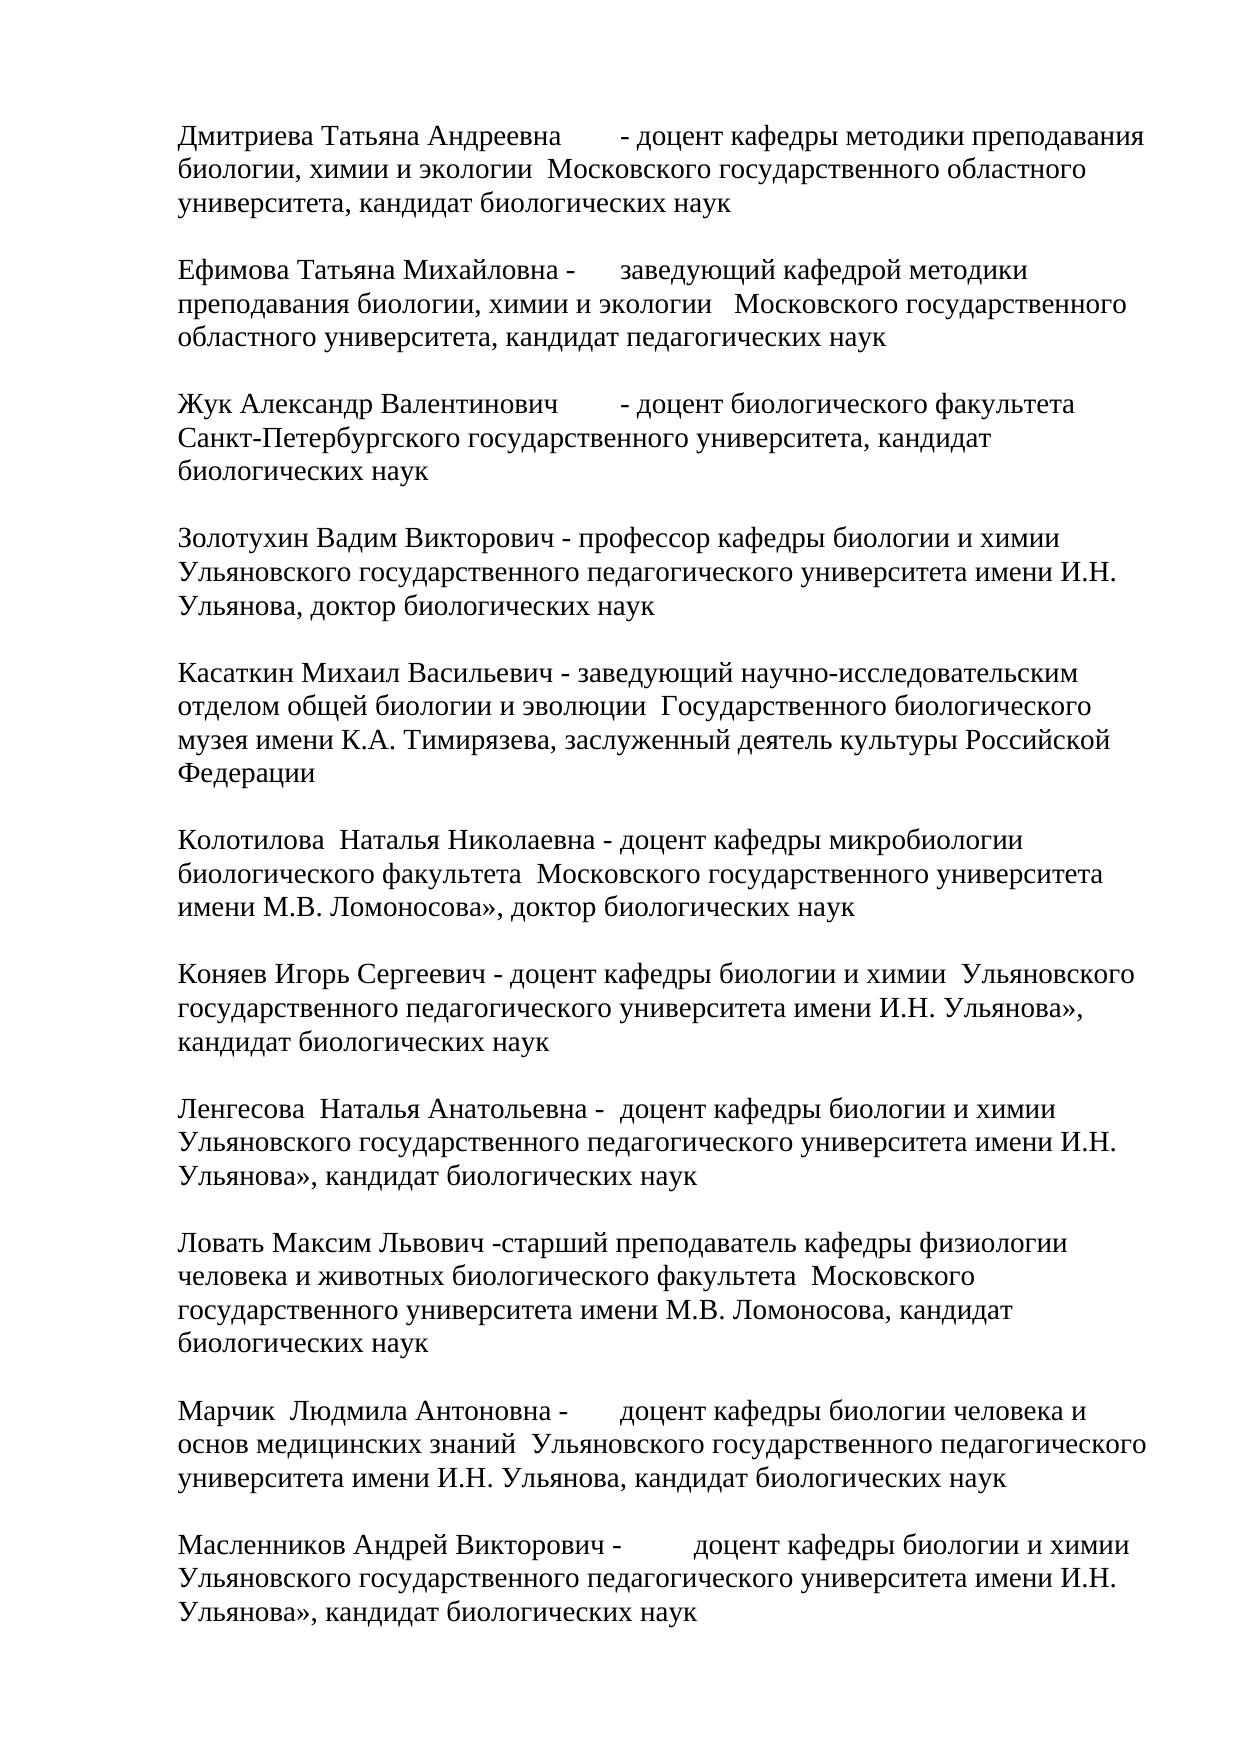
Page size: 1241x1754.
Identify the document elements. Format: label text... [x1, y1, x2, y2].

text Марчик Людмила Антоновна - доцент кафедры биологии человека и основ медицинских знаний Ульяновского государственного педагогического университета имени И.Н. Ульянова, кандидат биологических наук [177, 1393, 1152, 1493]
text Ефимова Татьяна Михайловна - заведующий кафедрой методики преподавания биологии, химии и экологии Московского государственного областного университета, кандидат педагогических наук [177, 252, 1152, 353]
text Золотухин Вадим Викторович - профессор кафедры биологии и химии Ульяновского государственного педагогического университета имени И.Н. Ульянова, доктор биологических наук [177, 521, 1152, 621]
text Ловать Максим Львович -старший преподаватель кафедры физиологии человека и животных биологического факультета Московского государственного университета имени М.В. Ломоносова, кандидат биологических наук [177, 1225, 1152, 1359]
text Дмитриева Татьяна Андреевна - доцент кафедры методики преподавания биологии, химии и экологии Московского государственного областного университета, кандидат биологических наук [177, 118, 1152, 219]
text Ленгесова Наталья Анатольевна - доцент кафедры биологии и химии Ульяновского государственного педагогического университета имени И.Н. Ульянова», кандидат биологических наук [177, 1091, 1152, 1191]
text Масленников Андрей Викторович - доцент кафедры биологии и химии Ульяновского государственного педагогического университета имени И.Н. Ульянова», кандидат биологических наук [177, 1527, 1152, 1627]
text Касаткин Михаил Васильевич - заведующий научно-исследовательским отделом общей биологии и эволюции Государственного биологического музея имени К.А. Тимирязева, заслуженный деятель культуры Российской Федерации [177, 655, 1152, 789]
text Жук Александр Валентинович - доцент биологического факультета Санкт-Петербургского государственного университета, кандидат биологических наук [177, 386, 1152, 487]
text Коняев Игорь Сергеевич - доцент кафедры биологии и химии Ульяновского государственного педагогического университета имени И.Н. Ульянова», кандидат биологических наук [177, 957, 1152, 1057]
text Колотилова Наталья Николаевна - доцент кафедры микробиологии биологического факультета Московского государственного университета имени М.В. Ломоносова», доктор биологических наук [177, 822, 1152, 923]
